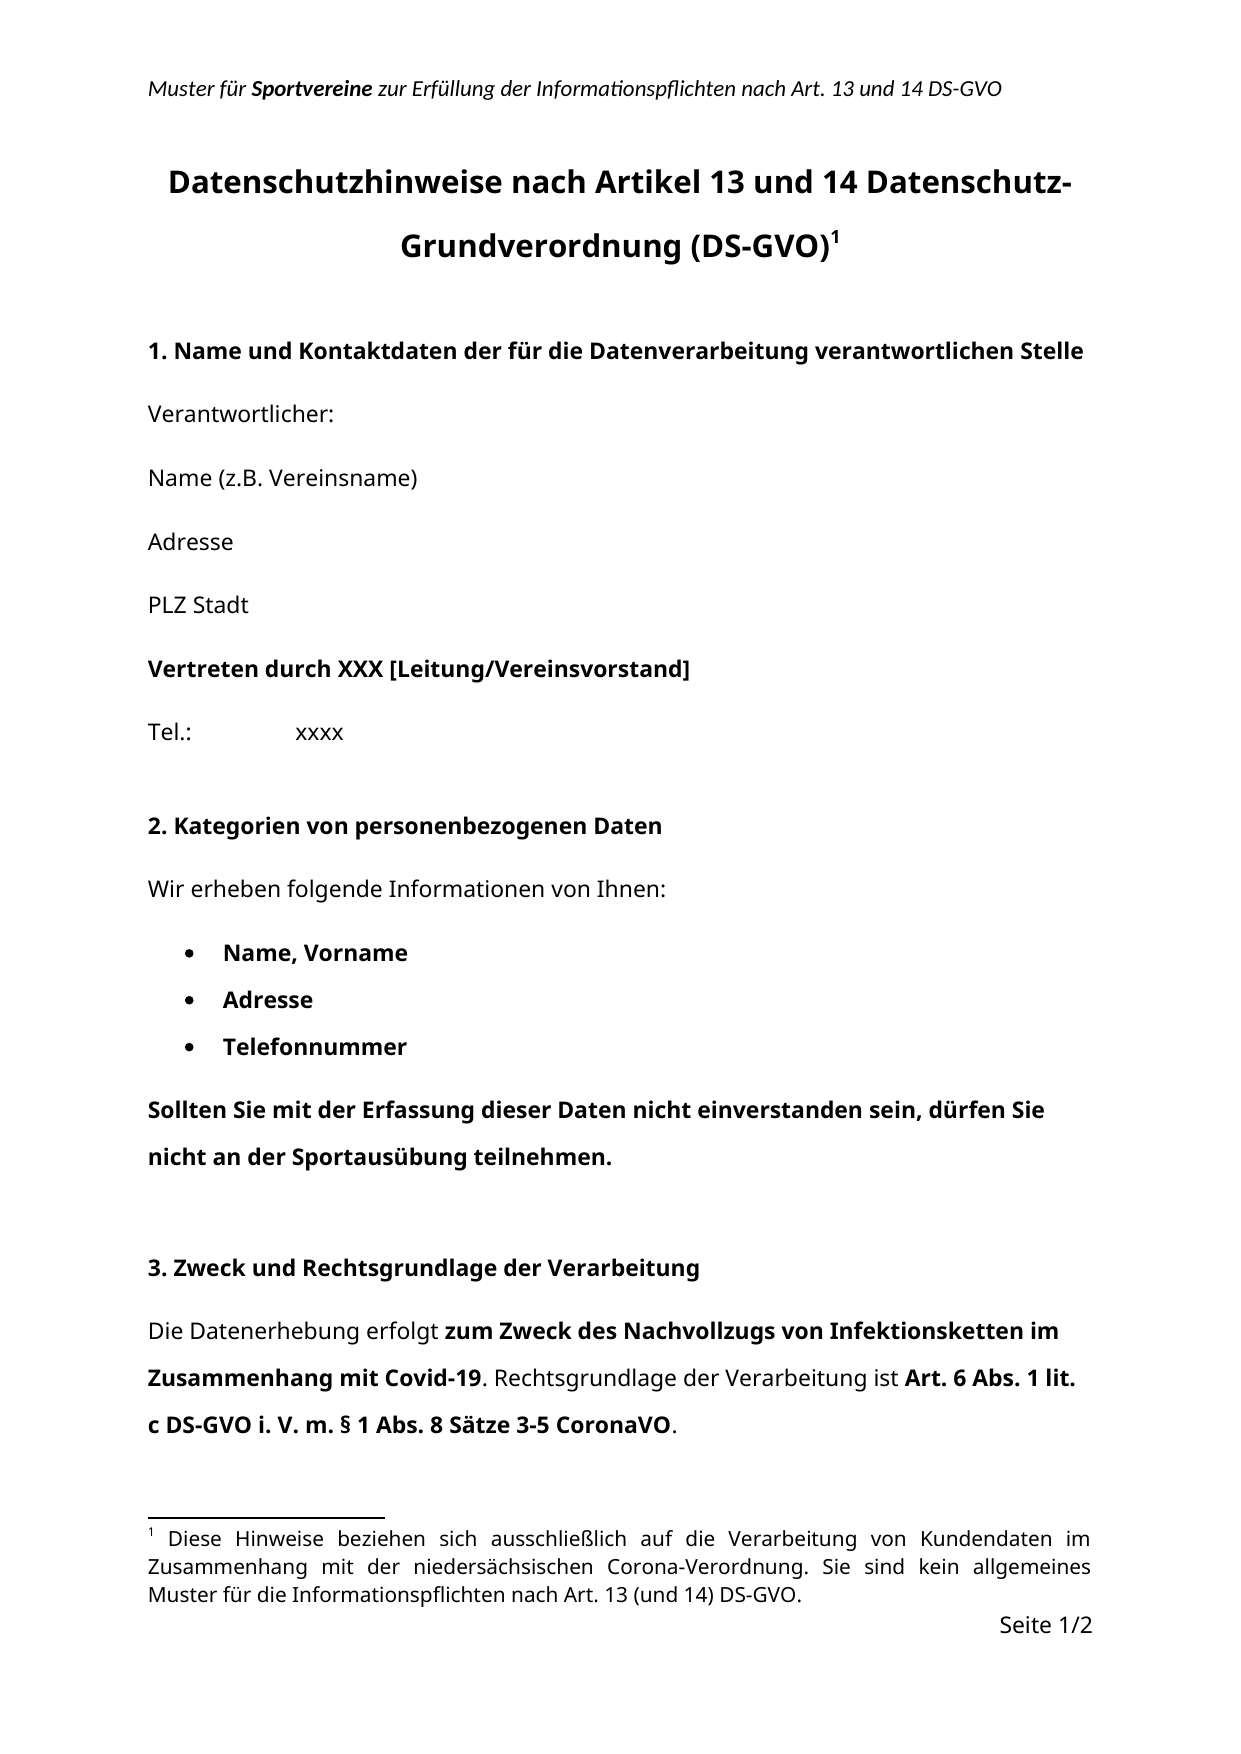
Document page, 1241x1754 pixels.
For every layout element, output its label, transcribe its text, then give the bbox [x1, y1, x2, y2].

text 2. Kategorien von personenbezogenen Daten [148, 810, 1092, 841]
text Verantwortlicher: [148, 398, 1092, 429]
text 3. Zweck und Rechtsgrundlage der Verarbeitung [148, 1251, 1092, 1283]
text Sollten Sie mit der Erfassung dieser Daten nicht einverstanden sein, dürfen Sie nicht an der Sportausübung teilnehmen. [148, 1094, 1092, 1172]
list Name, Vorname [185, 937, 1092, 968]
text Vertreten durch XXX [Leitung/Vereinsvorstand] [148, 652, 1092, 684]
text Name (z.B. Vereinsname) [148, 462, 1092, 493]
text Datenschutzhinweise nach Artikel 13 und 14 Datenschutz-Grundverordnung (DS-GVO) [148, 160, 1092, 267]
text PLZ Stadt [148, 589, 1092, 620]
text Wir erheben folgende Informationen von Ihnen: [148, 873, 1092, 904]
text Die Datenerhebung erfolgt zum Zweck des Nachvollzugs von Infektionsketten im Zusammenhang mit Covid-19. Rechtsgrundlage der Verarbeitung ist Art. 6 Abs. 1 lit. c DS-GVO i. V. m. § 1 Abs. 8 Sätze 3-5 CoronaVO. [148, 1315, 1092, 1440]
text Adresse [148, 525, 1092, 557]
list Telefonnummer [185, 1031, 1092, 1062]
text 1. Name und Kontaktdaten der für die Datenverarbeitung verantwortlichen Stelle [148, 335, 1092, 366]
text Tel.: xxxx [148, 716, 1092, 794]
list Adresse [185, 984, 1092, 1015]
